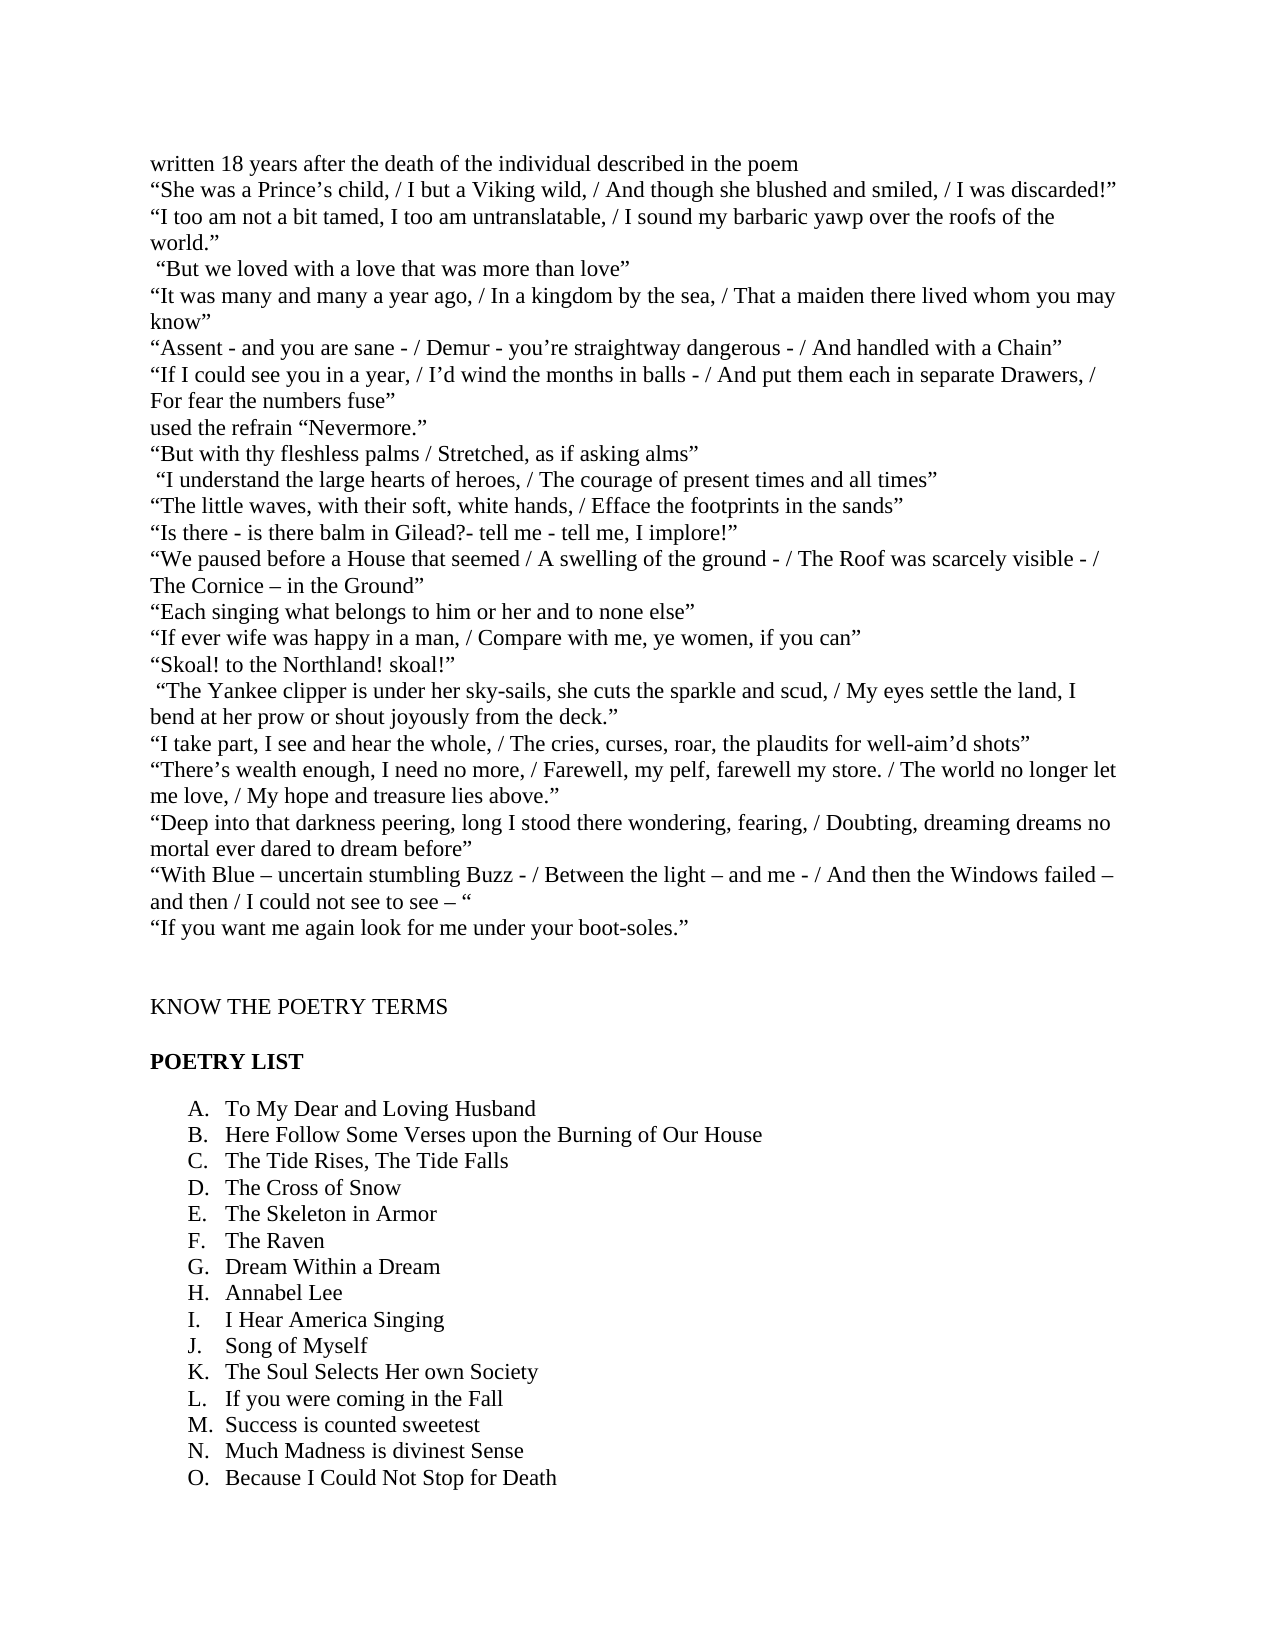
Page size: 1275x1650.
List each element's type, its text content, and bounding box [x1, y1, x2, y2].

text POETRY LIST [150, 1048, 1125, 1074]
list Much Madness is divinest Sense [187, 1437, 1125, 1464]
list Because I Could Not Stop for Death [187, 1464, 1125, 1490]
list I Hear America Singing [187, 1306, 1125, 1332]
text “Each singing what belongs to him or her and to none else” “If ever wife was happy in a man, / Compare with me, ye women, if you can” “Skoal! to the Northland! skoal!” “The Yankee clipper is under her sky-sails, she cuts the sparkle and scud, / My eyes settle the land, I bend at her prow or shout joyously from the deck.” “I take part, I see and hear the whole, / The cries, curses, roar, the plaudits for well-aim’d shots” “There’s wealth enough, I need no more, / Farewell, my pelf, farewell my store. / The world no longer let me love, / My hope and treasure lies above.” “Deep into that darkness peering, long I stood there wondering, fearing, / Doubting, dreaming dreams no mortal ever dared to dream before” [150, 598, 1125, 862]
list To My Dear and Loving Husband [187, 1095, 1125, 1121]
list The Cross of Snow [187, 1174, 1125, 1200]
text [150, 150, 1125, 598]
list The Skeleton in Armor [187, 1200, 1125, 1227]
list The Soul Selects Her own Society [187, 1358, 1125, 1385]
list The Tide Rises, The Tide Falls [187, 1148, 1125, 1174]
list Success is counted sweetest [187, 1411, 1125, 1437]
list Song of Myself [187, 1332, 1125, 1358]
list Annabel Lee [187, 1279, 1125, 1306]
list Here Follow Some Verses upon the Burning of Our House [187, 1121, 1125, 1148]
list If you were coming in the Fall [187, 1385, 1125, 1411]
list The Raven [187, 1227, 1125, 1253]
list Dream Within a Dream [187, 1253, 1125, 1279]
text “With Blue – uncertain stumbling Buzz - / Between the light – and me - / And then the Windows failed – and then / I could not see to see – “ “If you want me again look for me under your boot-soles.” KNOW THE POETRY TERMS [150, 862, 1125, 1048]
